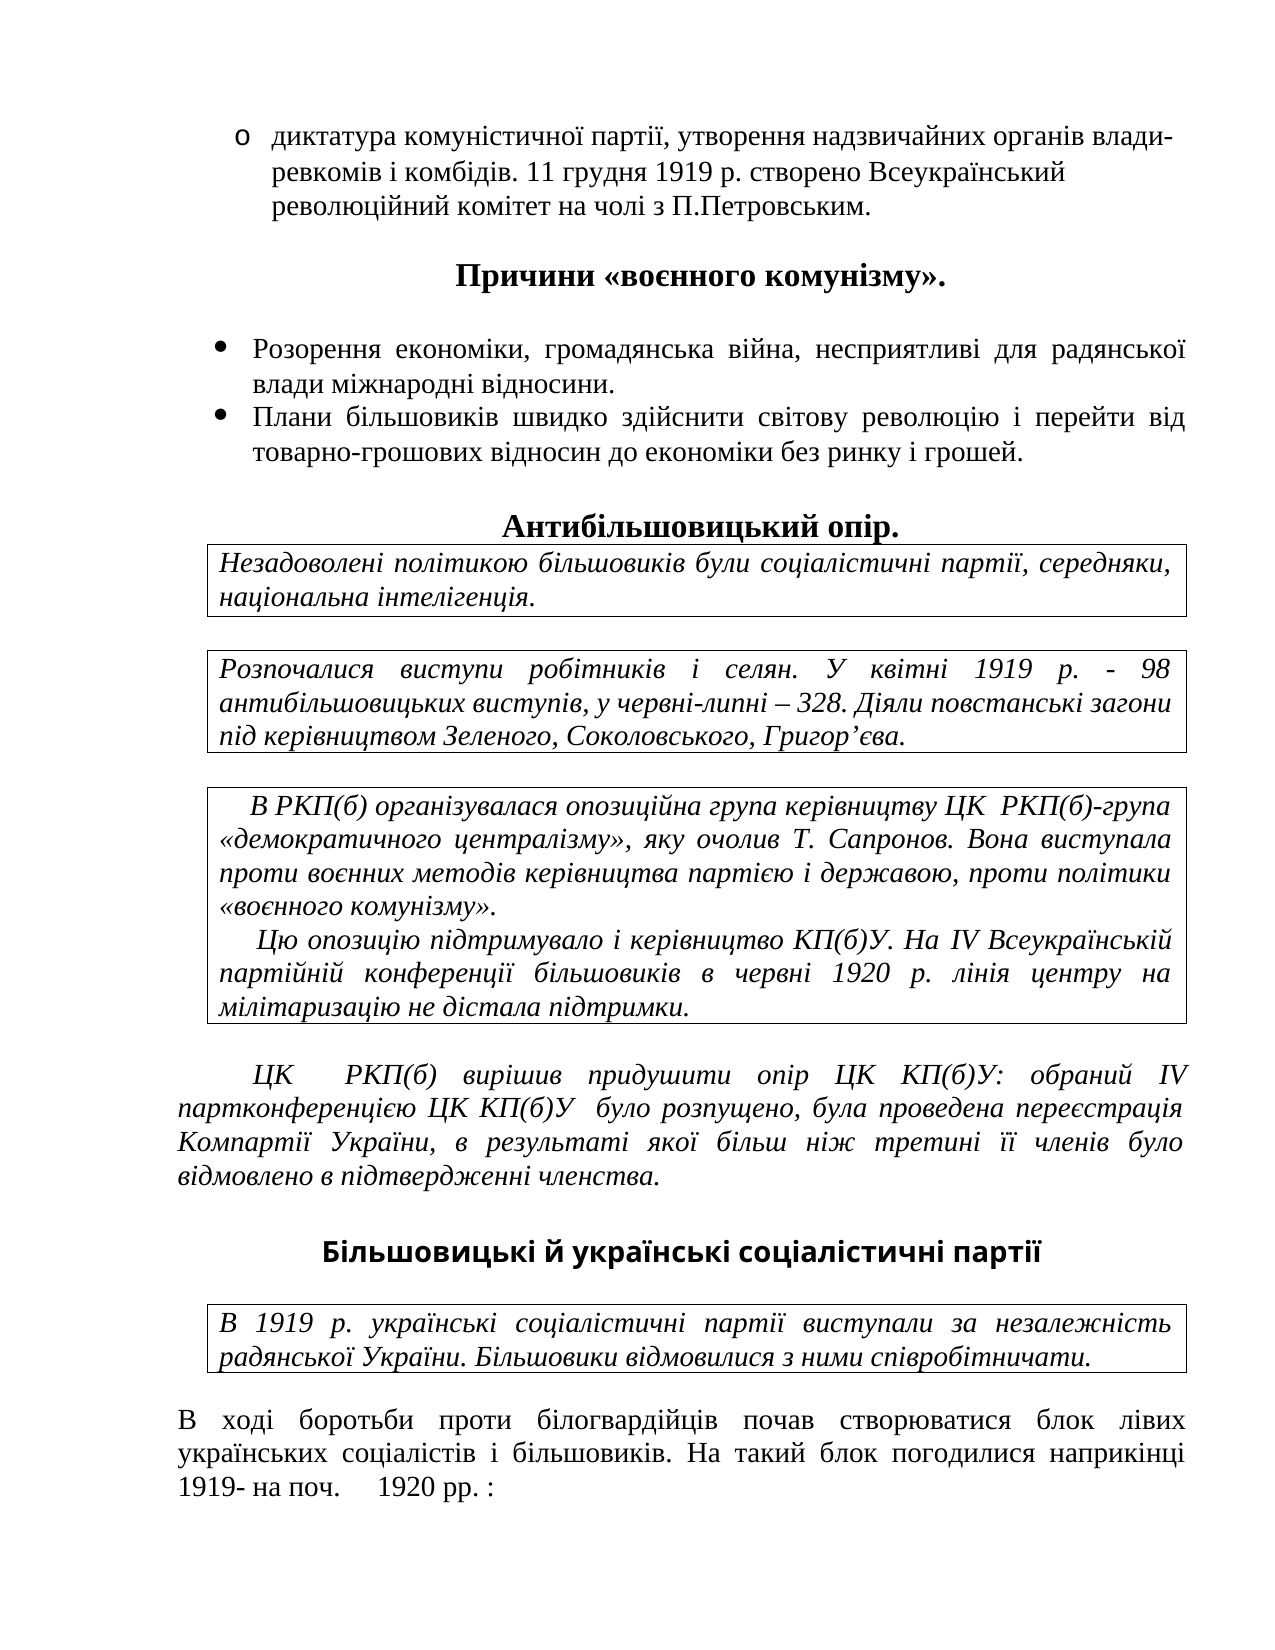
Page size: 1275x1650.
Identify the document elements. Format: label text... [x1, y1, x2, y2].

list диктатура комуністичної партії, утворення надзвичайних органів влади-ревкомів і комбідів. 11 грудня 1919 р. створено Всеукраїнський революційний комітет на чолі з П.Петровським. [234, 118, 1186, 221]
text ЦК РКП(б) вирішив придушити опір ЦК КП(б)У: обраний IV партконференцією ЦК КП(б)У було розпущено, була проведена переєстрація Компартії України, в результаті якої більш ніж третині її членів було відмовлено в підтвердженні членства. [177, 1057, 1186, 1191]
text Причини «воєнного комунізму». [215, 255, 1186, 293]
text Більшовицькі й українські соціалістичні партії [177, 1231, 1186, 1271]
list Розорення економіки, громадянська війна, несприятливі для радянської влади міжнародні відносини. [215, 331, 1186, 399]
table_header Незадоволені політикою більшовиків були соціалістичні партії, середняки, національна інтелігенція. [208, 545, 1186, 616]
text Антибільшовицький опір. [215, 506, 1186, 544]
text В ході боротьби проти білогвардійців почав створюватися блок лівих українських соціалістів і більшовиків. На такий блок погодилися наприкінці 1919- на поч. 1920 рр. : [177, 1402, 1186, 1503]
table_header Розпочалися виступи робітників і селян. У квітні 1919 р. - 98 антибільшовицьких виступів, у червні-липні – 328. Діяли повстанські загони під керівництвом Зеленого, Соколовського, Григор’єва. [208, 651, 1186, 752]
table_header В РКП(б) організувалася опозиційна група керівництву ЦК РКП(б)-група «демократичного централізму», яку очолив Т. Сапронов. Вона виступала проти воєнних методів керівництва партією і державою, проти політики «воєнного комунізму». Цю опозицію підтримувало і керівництво КП(б)У. На IV Всеукраїнській партійній конференції більшовиків в червні 1920 р. лінія центру на мілітаризацію не дістала підтримки. [208, 788, 1186, 1022]
list Плани більшовиків швидко здійснити світову революцію і перейти від товарно-грошових відносин до економіки без ринку і грошей. [215, 399, 1186, 467]
table_header В 1919 р. українські соціалістичні партії виступали за незалежність радянської України. Більшовики відмовилися з ними співробітничати. [208, 1305, 1186, 1372]
